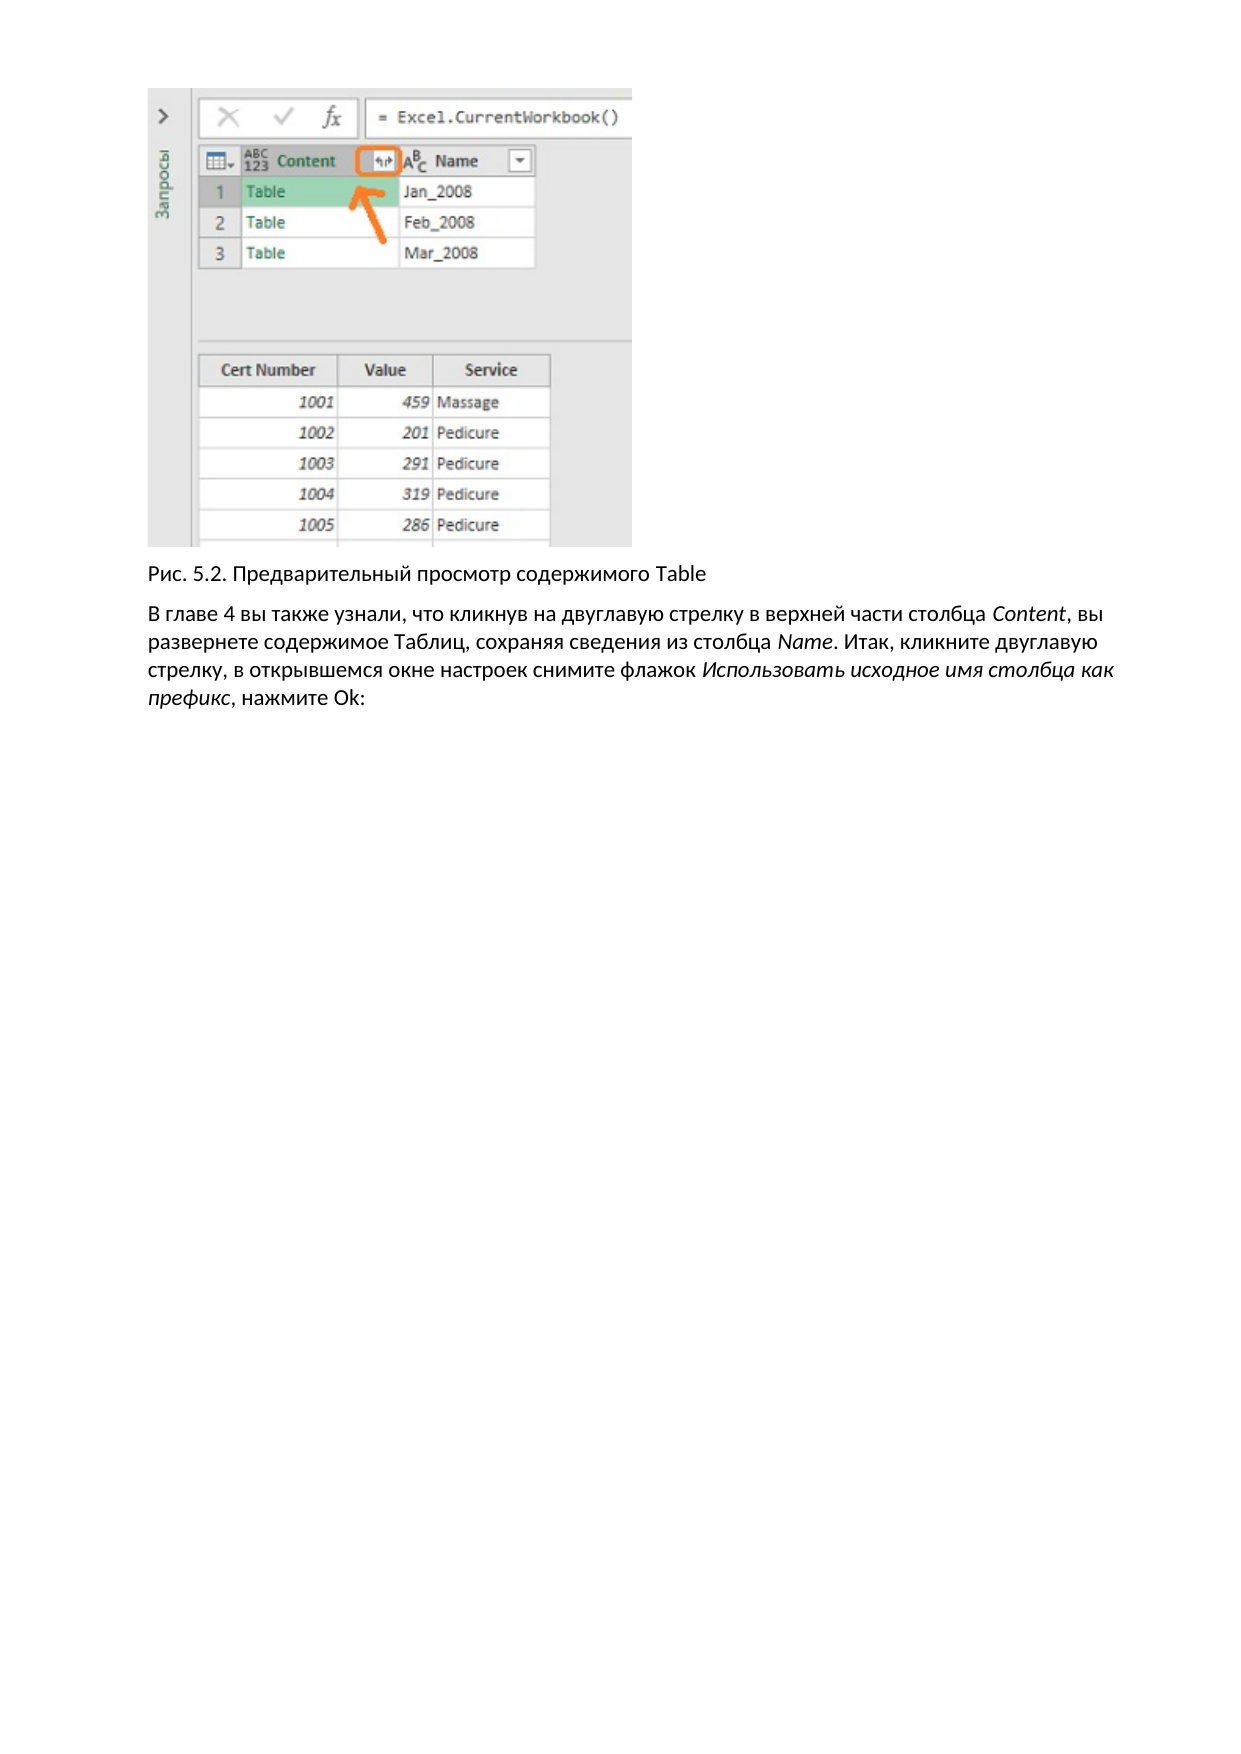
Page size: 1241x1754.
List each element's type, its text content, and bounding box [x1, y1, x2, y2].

picture [147, 88, 633, 547]
text В главе 4 вы также узнали, что кликнув на двуглавую стрелку в верхней части столбца Content, вы развернете содержимое Таблиц, сохраняя сведения из столбца Name. Итак, кликните двуглавую стрелку, в открывшемся окне настроек снимите флажок Использовать исходное имя столбца как префикс, нажмите Ok: [148, 599, 1122, 712]
text Рис. 5.2. Предварительный просмотр содержимого Table [148, 559, 1122, 587]
